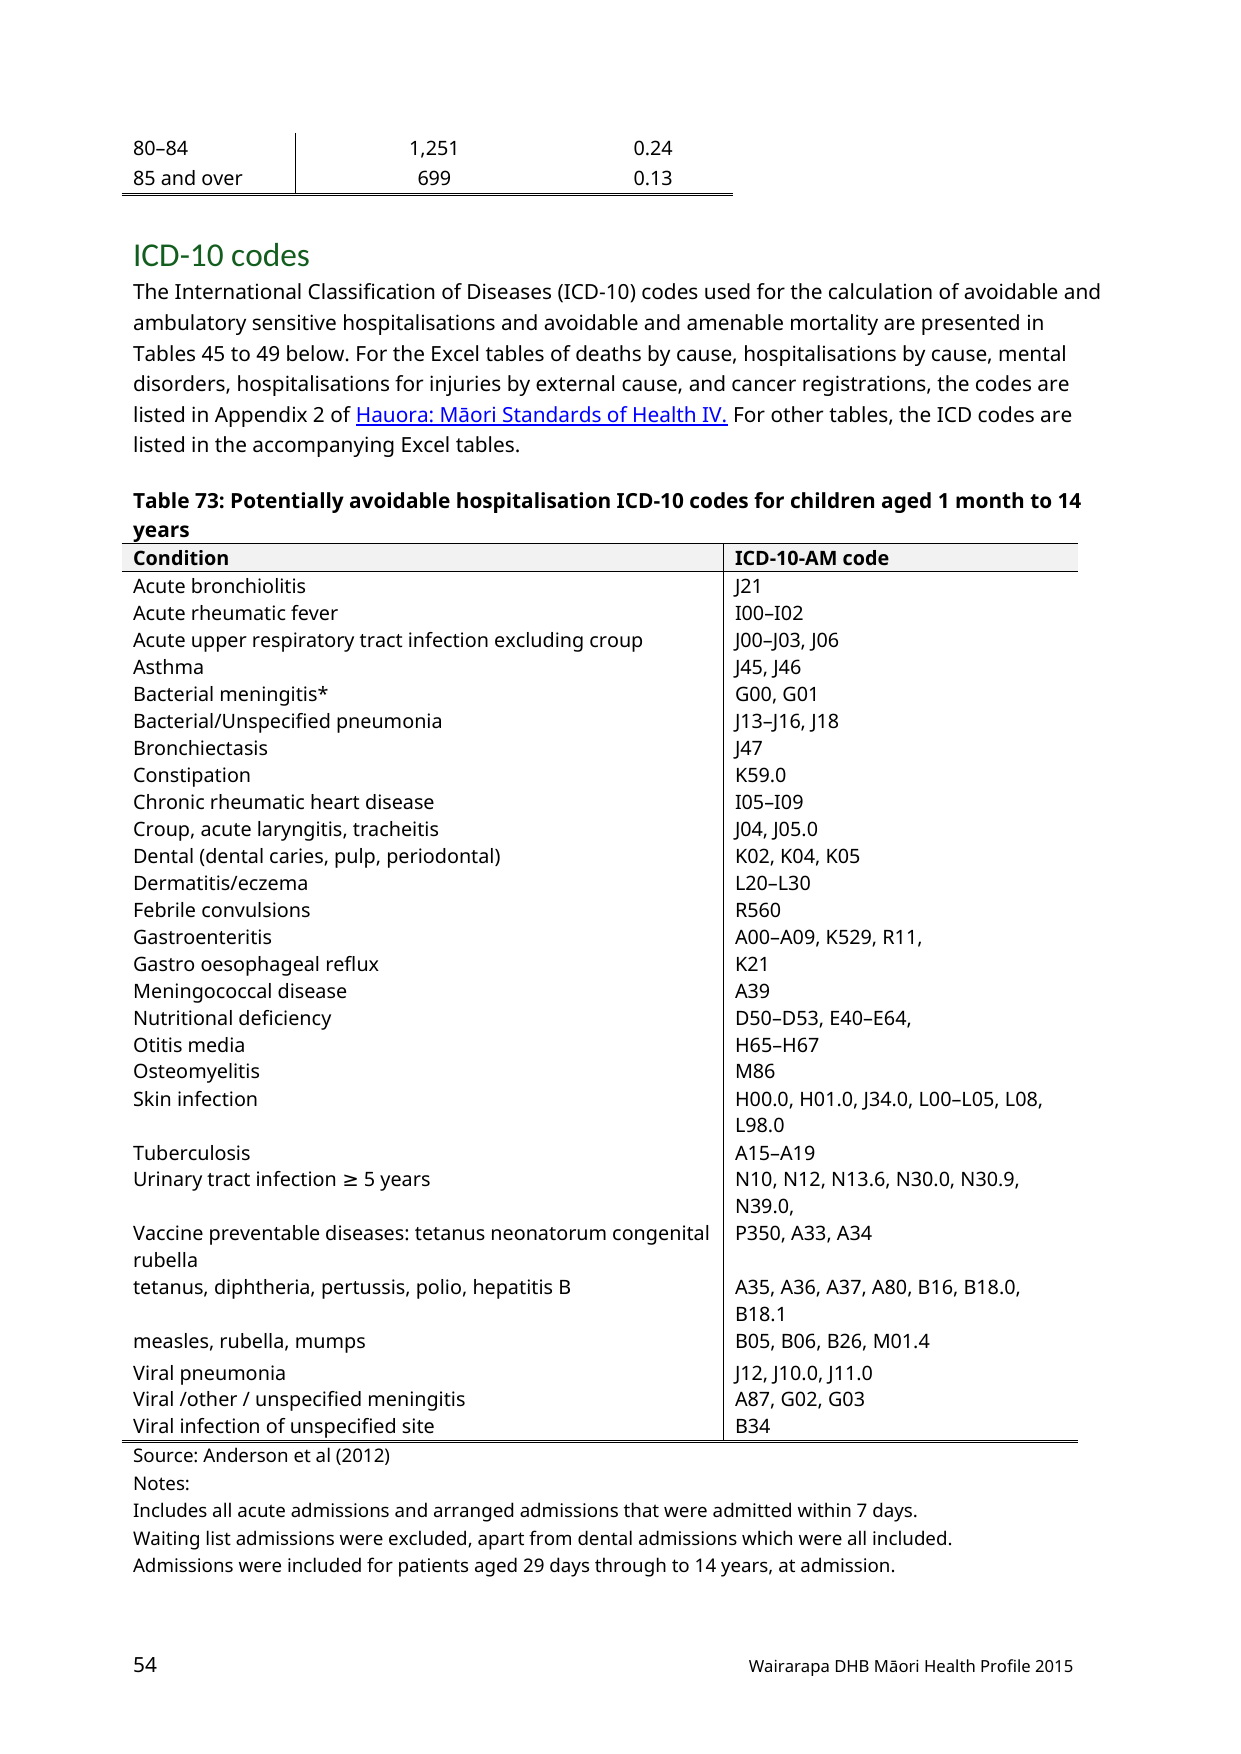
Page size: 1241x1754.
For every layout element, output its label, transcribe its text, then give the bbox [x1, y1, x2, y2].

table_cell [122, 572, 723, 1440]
text The International Classification of Diseases (ICD-10) codes used for the calculation of avoidable and ambulatory sensitive hospitalisations and avoidable and amenable mortality are presented in Tables 45 to 49 below. For the Excel tables of deaths by cause, hospitalisations by cause, mental disorders, hospitalisations for injuries by external cause, and cancer registrations, the codes are listed in Appendix 2 of Hauora: Māori Standards of Health IV. For other tables, the ICD codes are listed in the accompanying Excel tables. [133, 277, 1107, 459]
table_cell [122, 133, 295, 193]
text Table 73: Potentially avoidable hospitalisation ICD-10 codes for children aged 1 month to 14 years [133, 486, 1107, 543]
subtitle ICD-10 codes [133, 233, 1107, 274]
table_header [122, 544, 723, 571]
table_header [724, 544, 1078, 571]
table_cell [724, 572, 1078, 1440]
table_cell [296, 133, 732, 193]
text Source: Anderson et al (2012) Notes: Includes all acute admissions and arranged admissions that were admitted within 7 days. Waiting list admissions were excluded, apart from dental admissions which were all included. Admissions were included for patients aged 29 days through to 14 years, at admission. [133, 1443, 1107, 1578]
